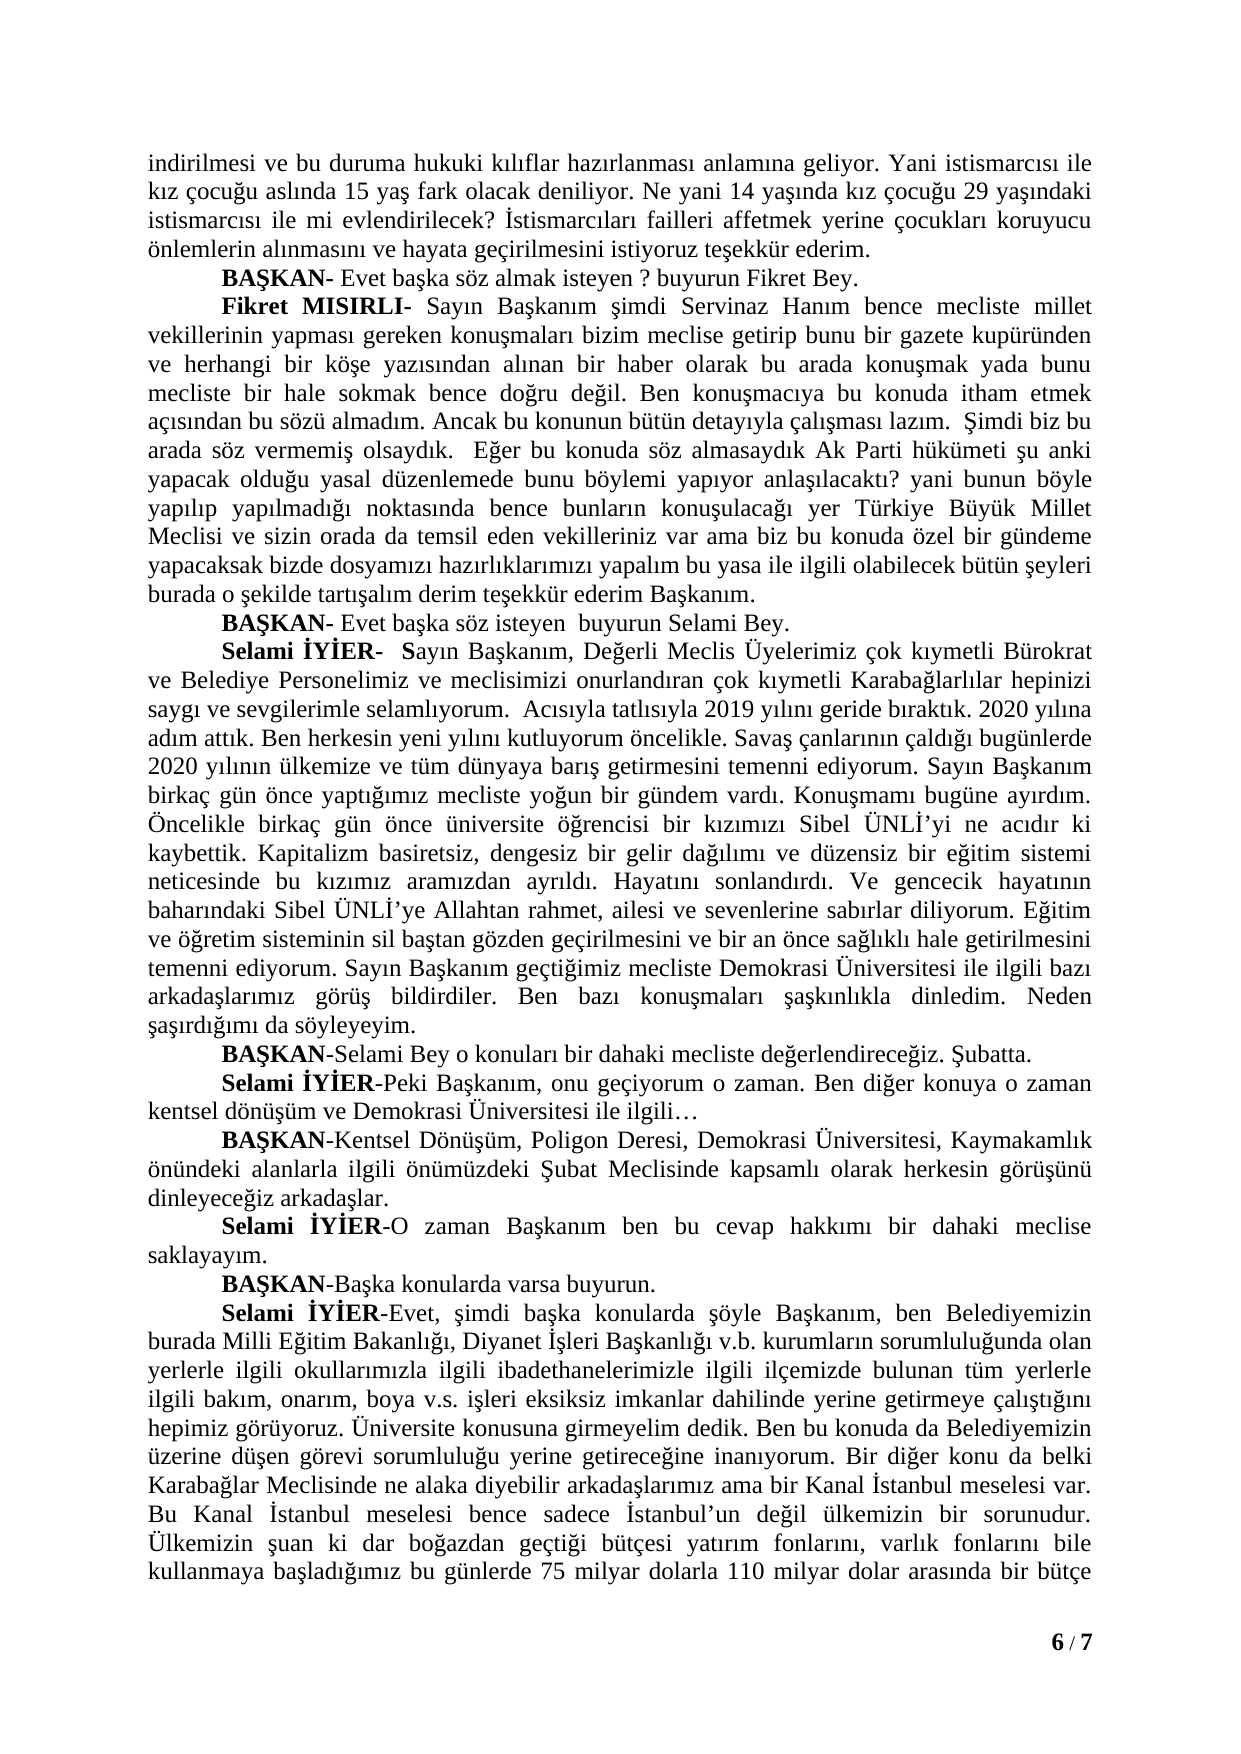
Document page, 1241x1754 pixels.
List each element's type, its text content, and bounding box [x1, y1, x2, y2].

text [148, 1298, 1093, 1585]
text Selami İYİER- Sayın Başkanım, Değerli Meclis Üyelerimiz çok kıymetli Bürokrat ve Belediye Personelimiz ve meclisimizi onurlandıran çok kıymetli Karabağlarlılar hepinizi saygı ve sevgilerimle selamlıyorum. Acısıyla tatlısıyla 2019 yılını geride bıraktık. 2020 yılına adım attık. Ben herkesin yeni yılını kutluyorum öncelikle. Savaş çanlarının çaldığı bugünlerde 2020 yılının ülkemize ve tüm dünyaya barış getirmesini temenni ediyorum. Sayın Başkanım birkaç gün önce yaptığımız mecliste yoğun bir gündem vardı. Konuşmamı bugüne ayırdım. Öncelikle birkaç gün önce üniversite öğrencisi bir kızımızı Sibel ÜNLİ’yi ne acıdır ki kaybettik. Kapitalizm basiretsiz, dengesiz bir gelir dağılımı ve düzensiz bir eğitim sistemi neticesinde bu kızımız aramızdan ayrıldı. Hayatını sonlandırdı. Ve gencecik hayatının baharındaki Sibel ÜNLİ’ye Allahtan rahmet, ailesi ve sevenlerine sabırlar diliyorum. Eğitim ve öğretim sisteminin sil baştan gözden geçirilmesini ve bir an önce sağlıklı hale getirilmesini temenni ediyorum. Sayın Başkanım geçtiğimiz mecliste Demokrasi Üniversitesi ile ilgili bazı arkadaşlarımız görüş bildirdiler. Ben bazı konuşmaları şaşkınlıkla dinledim. Neden şaşırdığımı da söyleyeyim. [148, 636, 1093, 1039]
text Fikret MISIRLI- Sayın Başkanım şimdi Servinaz Hanım bence mecliste millet vekillerinin yapması gereken konuşmaları bizim meclise getirip bunu bir gazete kupüründen ve herhangi bir köşe yazısından alınan bir haber olarak bu arada konuşmak yada bunu mecliste bir hale sokmak bence doğru değil. Ben konuşmacıya bu konuda itham etmek açısından bu sözü almadım. Ancak bu konunun bütün detayıyla çalışması lazım. Şimdi biz bu arada söz vermemiş olsaydık. Eğer bu konuda söz almasaydık Ak Parti hükümeti şu anki yapacak olduğu yasal düzenlemede bunu böylemi yapıyor anlaşılacaktı? yani bunun böyle yapılıp yapılmadığı noktasında bence bunların konuşulacağı yer Türkiye Büyük Millet Meclisi ve sizin orada da temsil eden vekilleriniz var ama biz bu konuda özel bir gündeme yapacaksak bizde dosyamızı hazırlıklarımızı yapalım bu yasa ile ilgili olabilecek bütün şeyleri burada o şekilde tartışalım derim teşekkür ederim Başkanım. [148, 291, 1093, 608]
text BAŞKAN-Başka konularda varsa buyurun. [148, 1269, 1093, 1298]
text BAŞKAN- Evet başka söz isteyen buyurun Selami Bey. [148, 608, 1093, 636]
text BAŞKAN- Evet başka söz almak isteyen ? buyurun Fikret Bey. [148, 263, 1093, 291]
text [148, 148, 1093, 263]
text BAŞKAN-Selami Bey o konuları bir dahaki mecliste değerlendireceğiz. Şubatta. [148, 1039, 1093, 1068]
text BAŞKAN-Kentsel Dönüşüm, Poligon Deresi, Demokrasi Üniversitesi, Kaymakamlık önündeki alanlarla ilgili önümüzdeki Şubat Meclisinde kapsamlı olarak herkesin görüşünü dinleyeceğiz arkadaşlar. [148, 1125, 1093, 1211]
text Selami İYİER-Peki Başkanım, onu geçiyorum o zaman. Ben diğer konuya o zaman kentsel dönüşüm ve Demokrasi Üniversitesi ile ilgili… [148, 1068, 1093, 1125]
text Selami İYİER-O zaman Başkanım ben bu cevap hakkımı bir dahaki meclise saklayayım. [148, 1211, 1093, 1269]
